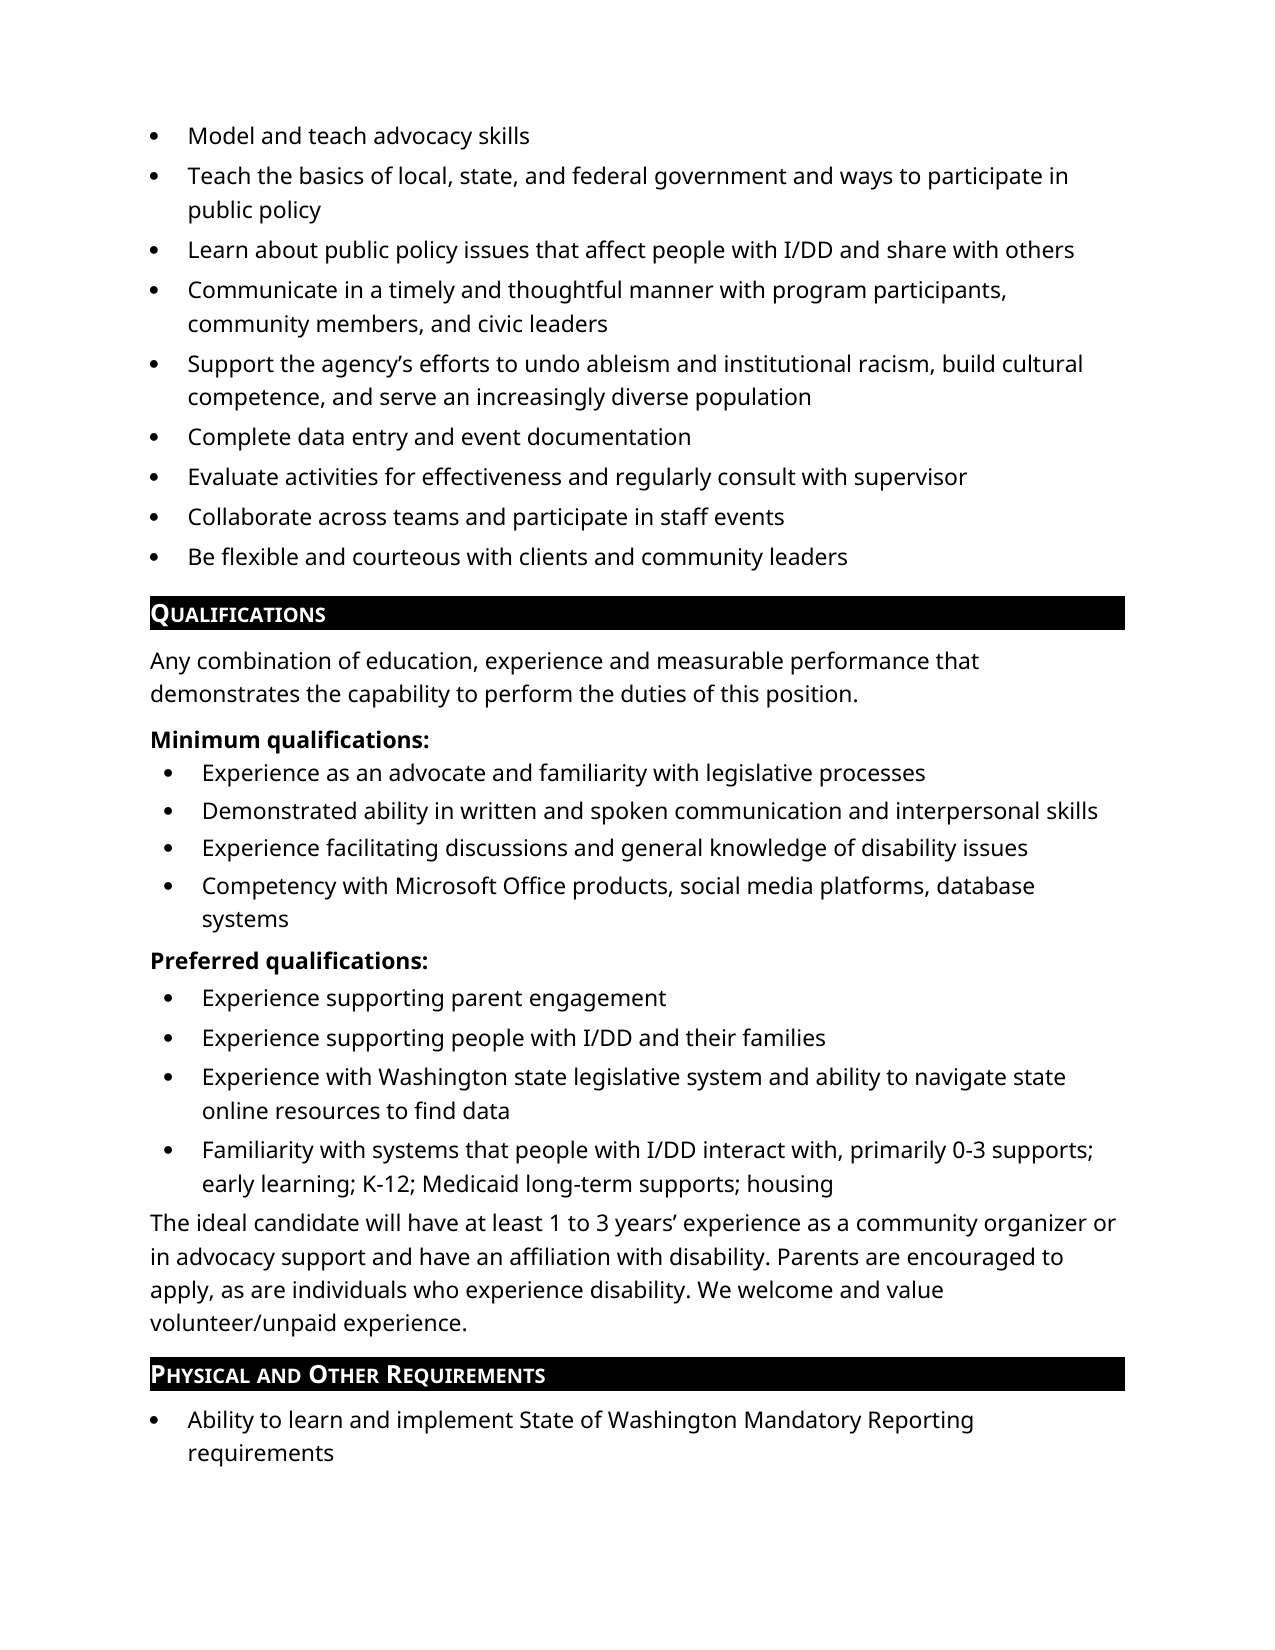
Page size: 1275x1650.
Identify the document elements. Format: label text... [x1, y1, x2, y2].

list Competency with Microsoft Office products, social media platforms, database systems [164, 867, 1125, 934]
subtitle Physical and Other Requirements [150, 1357, 1125, 1391]
text Minimum qualifications: [150, 722, 1125, 755]
list Experience as an advocate and familiarity with legislative processes [164, 755, 1125, 788]
list Complete data entry and event documentation [150, 421, 1125, 452]
text Any combination of education, experience and measurable performance that demonstrates the capability to perform the duties of this position. [150, 642, 1125, 709]
list Experience supporting people with I/DD and their families [164, 1019, 1125, 1053]
list Be flexible and courteous with clients and community leaders [150, 541, 1125, 572]
list Experience with Washington state legislative system and ability to navigate state online resources to find data [164, 1059, 1125, 1126]
list Experience supporting parent engagement [164, 980, 1125, 1013]
list Model and teach advocacy skills [150, 120, 1125, 151]
list Familiarity with systems that people with I/DD interact with, primarily 0-3 supports; early learning; K-12; Medicaid long-term supports; housing [164, 1132, 1125, 1199]
list Communicate in a timely and thoughtful manner with program participants, community members, and civic leaders [150, 274, 1125, 339]
list Teach the basics of local, state, and federal government and ways to participate in public policy [150, 160, 1125, 225]
list Learn about public policy issues that affect people with I/DD and share with others [150, 234, 1125, 265]
list Ability to learn and implement State of Washington Mandatory Reporting requirements [150, 1403, 1125, 1468]
text The ideal candidate will have at least 1 to 3 years’ experience as a community organizer or in advocacy support and have an affiliation with disability. Parents are encouraged to apply, as are individuals who experience disability. We welcome and value volunteer/unpaid experience. [150, 1205, 1125, 1338]
list Experience facilitating discussions and general knowledge of disability issues [164, 830, 1125, 863]
list Demonstrated ability in written and spoken communication and interpersonal skills [164, 792, 1125, 826]
text Preferred qualifications: [150, 942, 1125, 976]
subtitle Qualifications [150, 596, 1125, 630]
list Collaborate across teams and participate in staff events [150, 501, 1125, 532]
list Support the agency’s efforts to undo ableism and institutional racism, build cultural competence, and serve an increasingly diverse population [150, 347, 1125, 412]
list Evaluate activities for effectiveness and regularly consult with supervisor [150, 461, 1125, 492]
